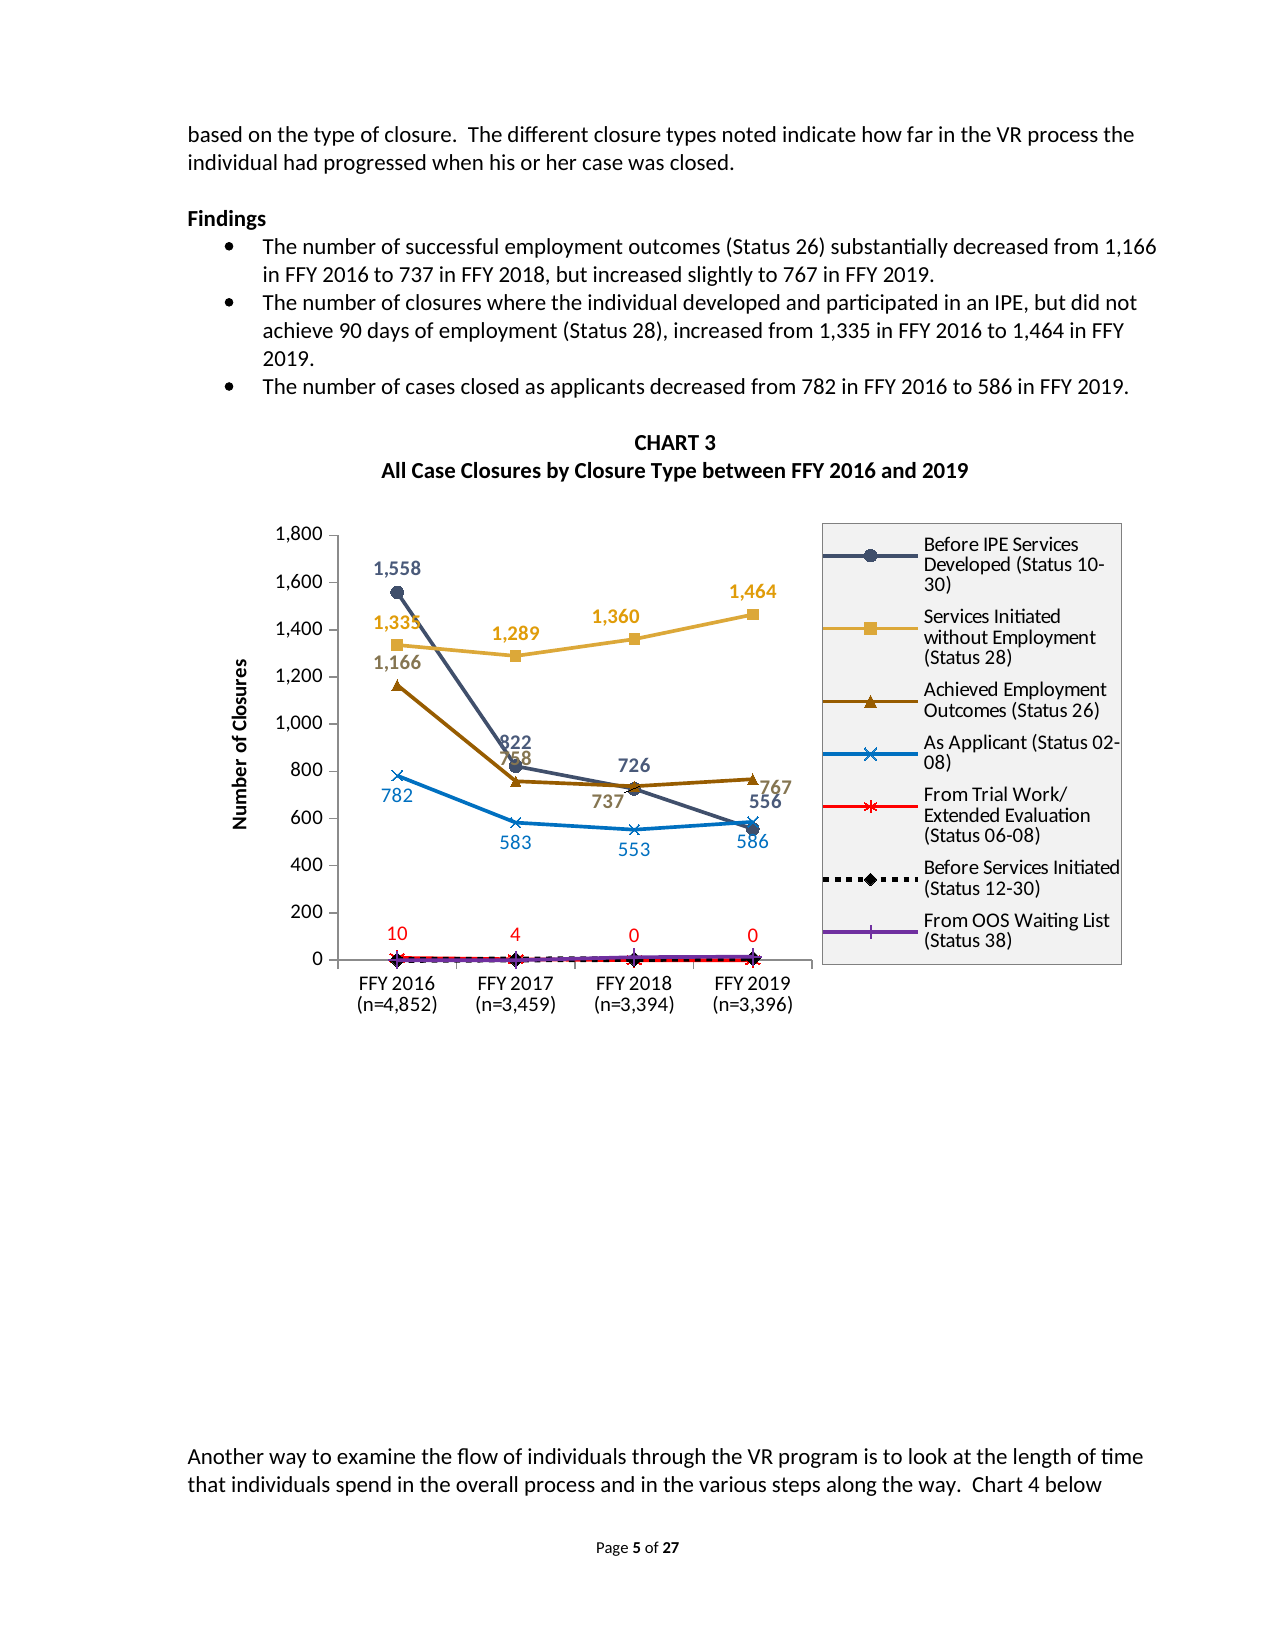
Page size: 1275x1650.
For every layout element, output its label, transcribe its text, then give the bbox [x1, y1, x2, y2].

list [187, 120, 1162, 176]
list The number of successful employment outcomes (Status 26) substantially decreased from 1,166 in FFY 2016 to 737 in FFY 2018, but increased slightly to 767 in FFY 2019. [225, 232, 1162, 288]
list CHART 3 [187, 428, 1162, 456]
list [187, 1442, 1162, 1498]
list The number of closures where the individual developed and participated in an IPE, but did not achieve 90 days of employment (Status 28), increased from 1,335 in FFY 2016 to 1,464 in FFY 2019. [225, 288, 1162, 372]
list All Case Closures by Closure Type between FFY 2016 and 2019 [187, 456, 1162, 484]
list The number of cases closed as applicants decreased from 782 in FFY 2016 to 586 in FFY 2019. [225, 372, 1162, 400]
list Findings [187, 204, 1162, 232]
